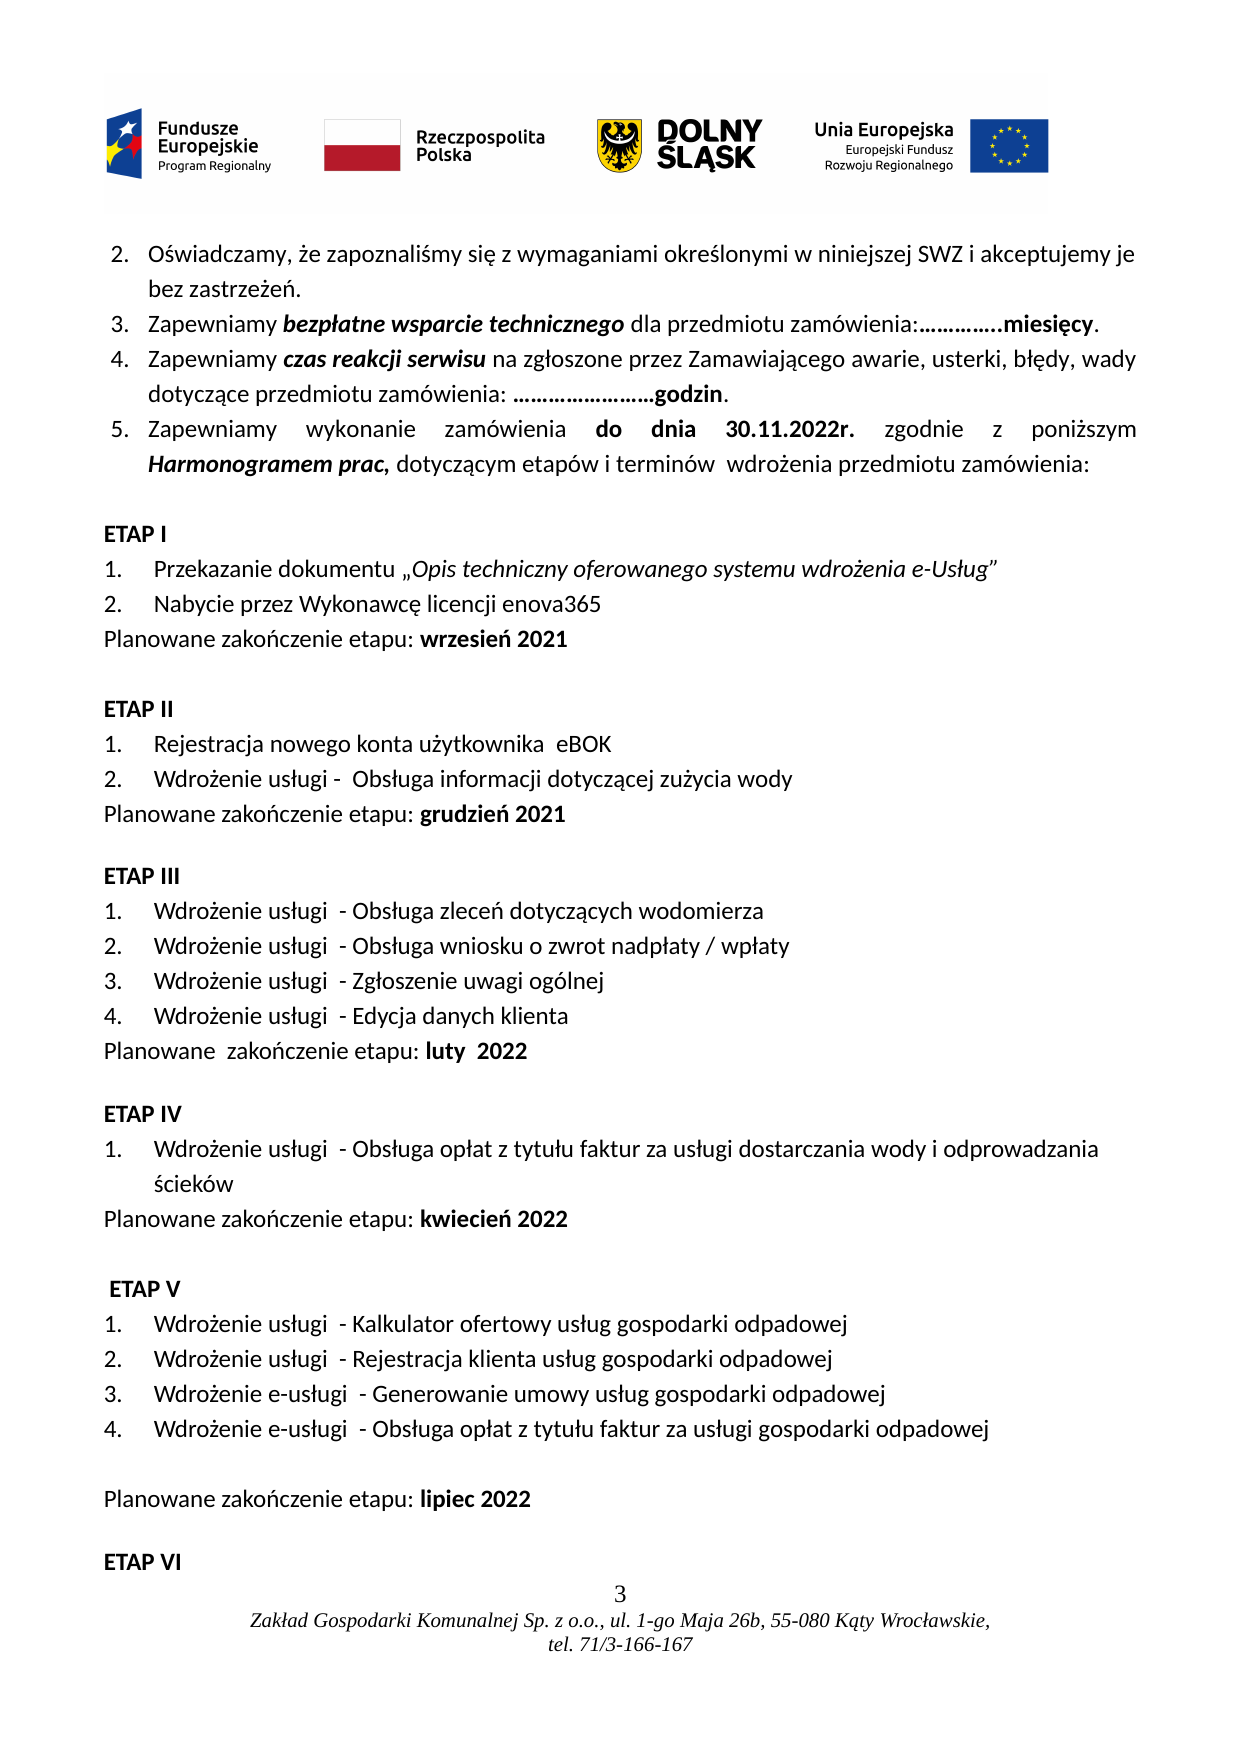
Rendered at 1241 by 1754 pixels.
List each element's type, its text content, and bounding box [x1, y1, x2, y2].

list Zapewniamy bezpłatne wsparcie technicznego dla przedmiotu zamówienia:…………..miesięcy. [110, 308, 1137, 338]
list Nabycie przez Wykonawcę licencji enova365 [103, 588, 1137, 618]
list Przekazanie dokumentu „Opis techniczny oferowanego systemu wdrożenia e-Usług” [103, 553, 1137, 583]
list Wdrożenie usługi - Zgłoszenie uwagi ogólnej [103, 965, 1137, 996]
list Planowane zakończenie etapu: luty 2022 [103, 1035, 1137, 1066]
text Planowane zakończenie etapu: lipiec 2022 [103, 1483, 1137, 1513]
list Wdrożenie e-usługi - Obsługa opłat z tytułu faktur za usługi gospodarki odpadowej [103, 1413, 1137, 1443]
list Zapewniamy wykonanie zamówienia do dnia 30.11.2022r. zgodnie z poniższym Harmonogramem prac, dotyczącym etapów i terminów wdrożenia przedmiotu zamówienia: [110, 413, 1137, 478]
list ETAP IV [103, 1098, 1137, 1128]
list Wdrożenie usługi - Obsługa wniosku o zwrot nadpłaty / wpłaty [103, 930, 1137, 961]
list ETAP II [103, 693, 1137, 723]
list ETAP III [103, 860, 1137, 891]
text ETAP VI [103, 1546, 1137, 1576]
list Wdrożenie usługi - Obsługa zleceń dotyczących wodomierza [103, 895, 1137, 926]
text ETAP V [103, 1273, 1137, 1303]
list Planowane zakończenie etapu: grudzień 2021 [103, 798, 1137, 828]
list Wdrożenie e-usługi - Generowanie umowy usług gospodarki odpadowej [103, 1378, 1137, 1408]
list Wdrożenie usługi - Edycja danych klienta [103, 1000, 1137, 1031]
list ETAP I [103, 518, 1137, 548]
list Oświadczamy, że zapoznaliśmy się z wymaganiami określonymi w niniejszej SWZ i akceptujemy je bez zastrzeżeń. [110, 238, 1137, 303]
list Rejestracja nowego konta użytkownika eBOK [103, 728, 1137, 758]
list Zapewniamy czas reakcji serwisu na zgłoszone przez Zamawiającego awarie, usterki, błędy, wady dotyczące przedmiotu zamówienia: ……………………godzin. [110, 343, 1137, 408]
list Wdrożenie usługi - Kalkulator ofertowy usług gospodarki odpadowej [103, 1308, 1137, 1338]
picture [103, 73, 1049, 214]
list Wdrożenie usługi - Rejestracja klienta usług gospodarki odpadowej [103, 1343, 1137, 1373]
list Planowane zakończenie etapu: wrzesień 2021 [103, 623, 1137, 653]
list Wdrożenie usługi - Obsługa informacji dotyczącej zużycia wody [103, 763, 1137, 793]
list Planowane zakończenie etapu: kwiecień 2022 [103, 1203, 1137, 1233]
list Wdrożenie usługi - Obsługa opłat z tytułu faktur za usługi dostarczania wody i odprowadzania ścieków [103, 1133, 1137, 1198]
